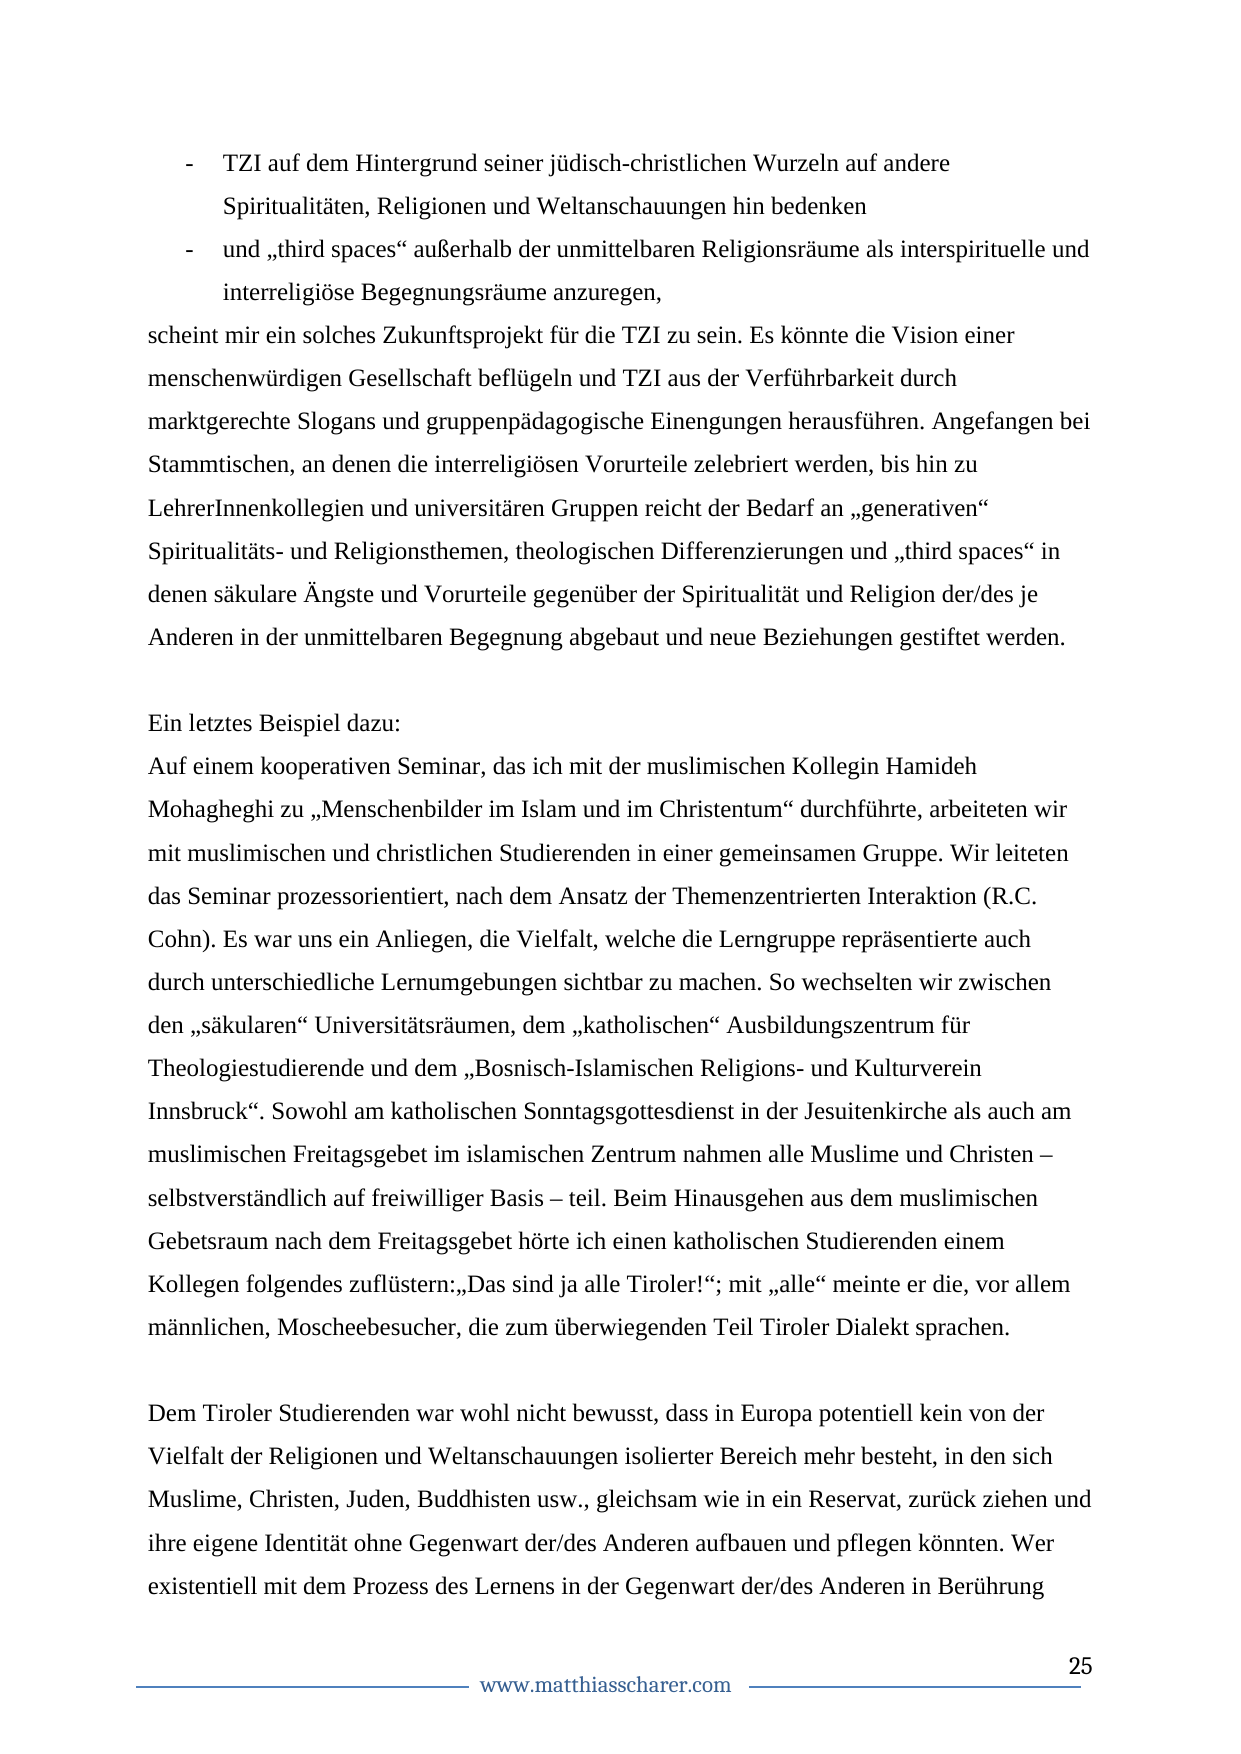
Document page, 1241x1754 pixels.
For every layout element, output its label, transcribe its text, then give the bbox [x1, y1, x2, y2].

text Ein letztes Beispiel dazu: [148, 708, 1093, 737]
text scheint mir ein solches Zukunftsprojekt für die TZI zu sein. Es könnte die Vision einer menschenwürdigen Gesellschaft beflügeln und TZI aus der Verführbarkeit durch marktgerechte Slogans und gruppenpädagogische Einengungen herausführen. Angefangen bei Stammtischen, an denen die interreligiösen Vorurteile zelebriert werden, bis hin zu LehrerInnenkollegien und universitären Gruppen reicht der Bedarf an „generativen“ Spiritualitäts- und Religionsthemen, theologischen Differenzierungen und „third spaces“ in denen säkulare Ängste und Vorurteile gegenüber der Spiritualität und Religion der/des je Anderen in der unmittelbaren Begegnung abgebaut und neue Beziehungen gestiftet werden. [148, 320, 1093, 651]
list TZI auf dem Hintergrund seiner jüdisch-christlichen Wurzeln auf andere Spiritualitäten, Religionen und Weltanschauungen hin bedenken [185, 148, 1093, 219]
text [148, 1398, 1093, 1599]
list und „third spaces“ außerhalb der unmittelbaren Religionsräume als interspirituelle und interreligiöse Begegnungsräume anzuregen, [185, 234, 1093, 306]
text Auf einem kooperativen Seminar, das ich mit der muslimischen Kollegin Hamideh Mohagheghi zu „Menschenbilder im Islam und im Christentum“ durchführte, arbeiteten wir mit muslimischen und christlichen Studierenden in einer gemeinsamen Gruppe. Wir leiteten das Seminar prozessorientiert, nach dem Ansatz der Themenzentrierten Interaktion (R.C. Cohn). Es war uns ein Anliegen, die Vielfalt, welche die Lerngruppe repräsentierte auch durch unterschiedliche Lernumgebungen sichtbar zu machen. So wechselten wir zwischen den „säkularen“ Universitätsräumen, dem „katholischen“ Ausbildungszentrum für Theologiestudierende und dem „Bosnisch-Islamischen Religions- und Kulturverein Innsbruck“. Sowohl am katholischen Sonntagsgottesdienst in der Jesuitenkirche als auch am muslimischen Freitagsgebet im islamischen Zentrum nahmen alle Muslime und Christen – selbstverständlich auf freiwilliger Basis – teil. Beim Hinausgehen aus dem muslimischen Gebetsraum nach dem Freitagsgebet hörte ich einen katholischen Studierenden einem Kollegen folgendes zuflüstern:„Das sind ja alle Tiroler!“; mit „alle“ meinte er die, vor allem männlichen, Moscheebesucher, die zum überwiegenden Teil Tiroler Dialekt sprachen. [148, 751, 1093, 1341]
